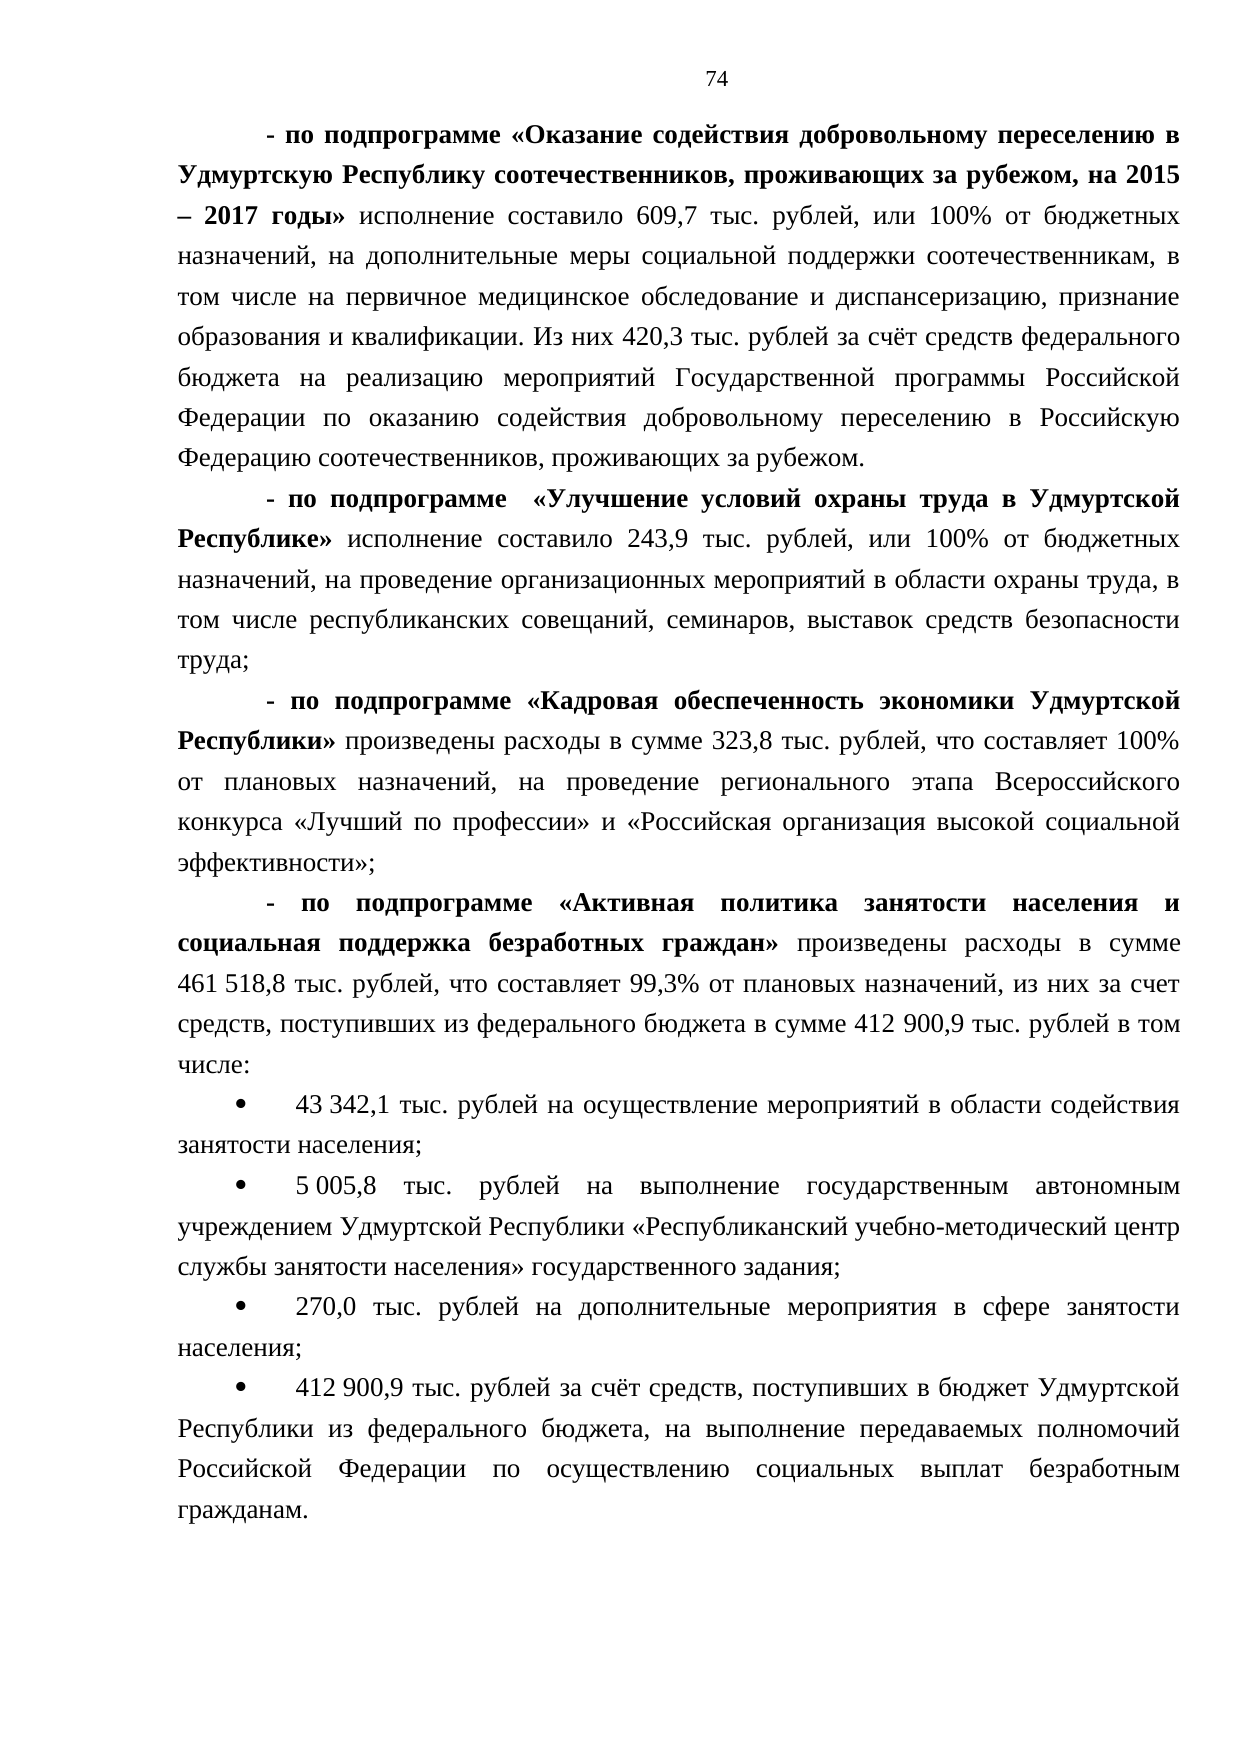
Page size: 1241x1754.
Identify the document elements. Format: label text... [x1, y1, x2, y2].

text - по подпрограмме «Активная политика занятости населения и социальная поддержка безработных граждан» произведены расходы в сумме 461 518,8 тыс. рублей, что составляет 99,3% от плановых назначений, из них за счет средств, поступивших из федерального бюджета в сумме 412 900,9 тыс. рублей в том числе: [177, 886, 1181, 1079]
list 5 005,8 тыс. рублей на выполнение государственным автономным учреждением Удмуртской Республики «Республиканский учебно-методический центр службы занятости населения» государственного задания; [177, 1169, 1181, 1281]
text - по подпрограмме «Оказание содействия добровольному переселению в Удмуртскую Республику соотечественников, проживающих за рубежом, на 2015 – 2017 годы» исполнение составило 609,7 тыс. рублей, или 100% от бюджетных назначений, на дополнительные меры социальной поддержки соотечественникам, в том числе на первичное медицинское обследование и диспансеризацию, признание образования и квалификации. Из них 420,3 тыс. рублей за счёт средств федерального бюджета на реализацию мероприятий Государственной программы Российской Федерации по оказанию содействия добровольному переселению в Российскую Федерацию соотечественников, проживающих за рубежом. [177, 118, 1181, 473]
text - по подпрограмме «Улучшение условий охраны труда в Удмуртской Республике» исполнение составило 243,9 тыс. рублей, или 100% от бюджетных назначений, на проведение организационных мероприятий в области охраны труда, в том числе республиканских совещаний, семинаров, выставок средств безопасности труда; [177, 482, 1181, 675]
list 270,0 тыс. рублей на дополнительные мероприятия в сфере занятости населения; [177, 1290, 1181, 1362]
text - по подпрограмме «Кадровая обеспеченность экономики Удмуртской Республики» произведены расходы в сумме 323,8 тыс. рублей, что составляет 100% от плановых назначений, на проведение регионального этапа Всероссийского конкурса «Лучший по профессии» и «Российская организация высокой социальной эффективности»; [177, 684, 1181, 877]
list 412 900,9 тыс. рублей за счёт средств, поступивших в бюджет Удмуртской Республики из федерального бюджета, на выполнение передаваемых полномочий Российской Федерации по осуществлению социальных выплат безработным гражданам. [177, 1371, 1181, 1524]
list 43 342,1 тыс. рублей на осуществление мероприятий в области содействия занятости населения; [177, 1088, 1181, 1160]
